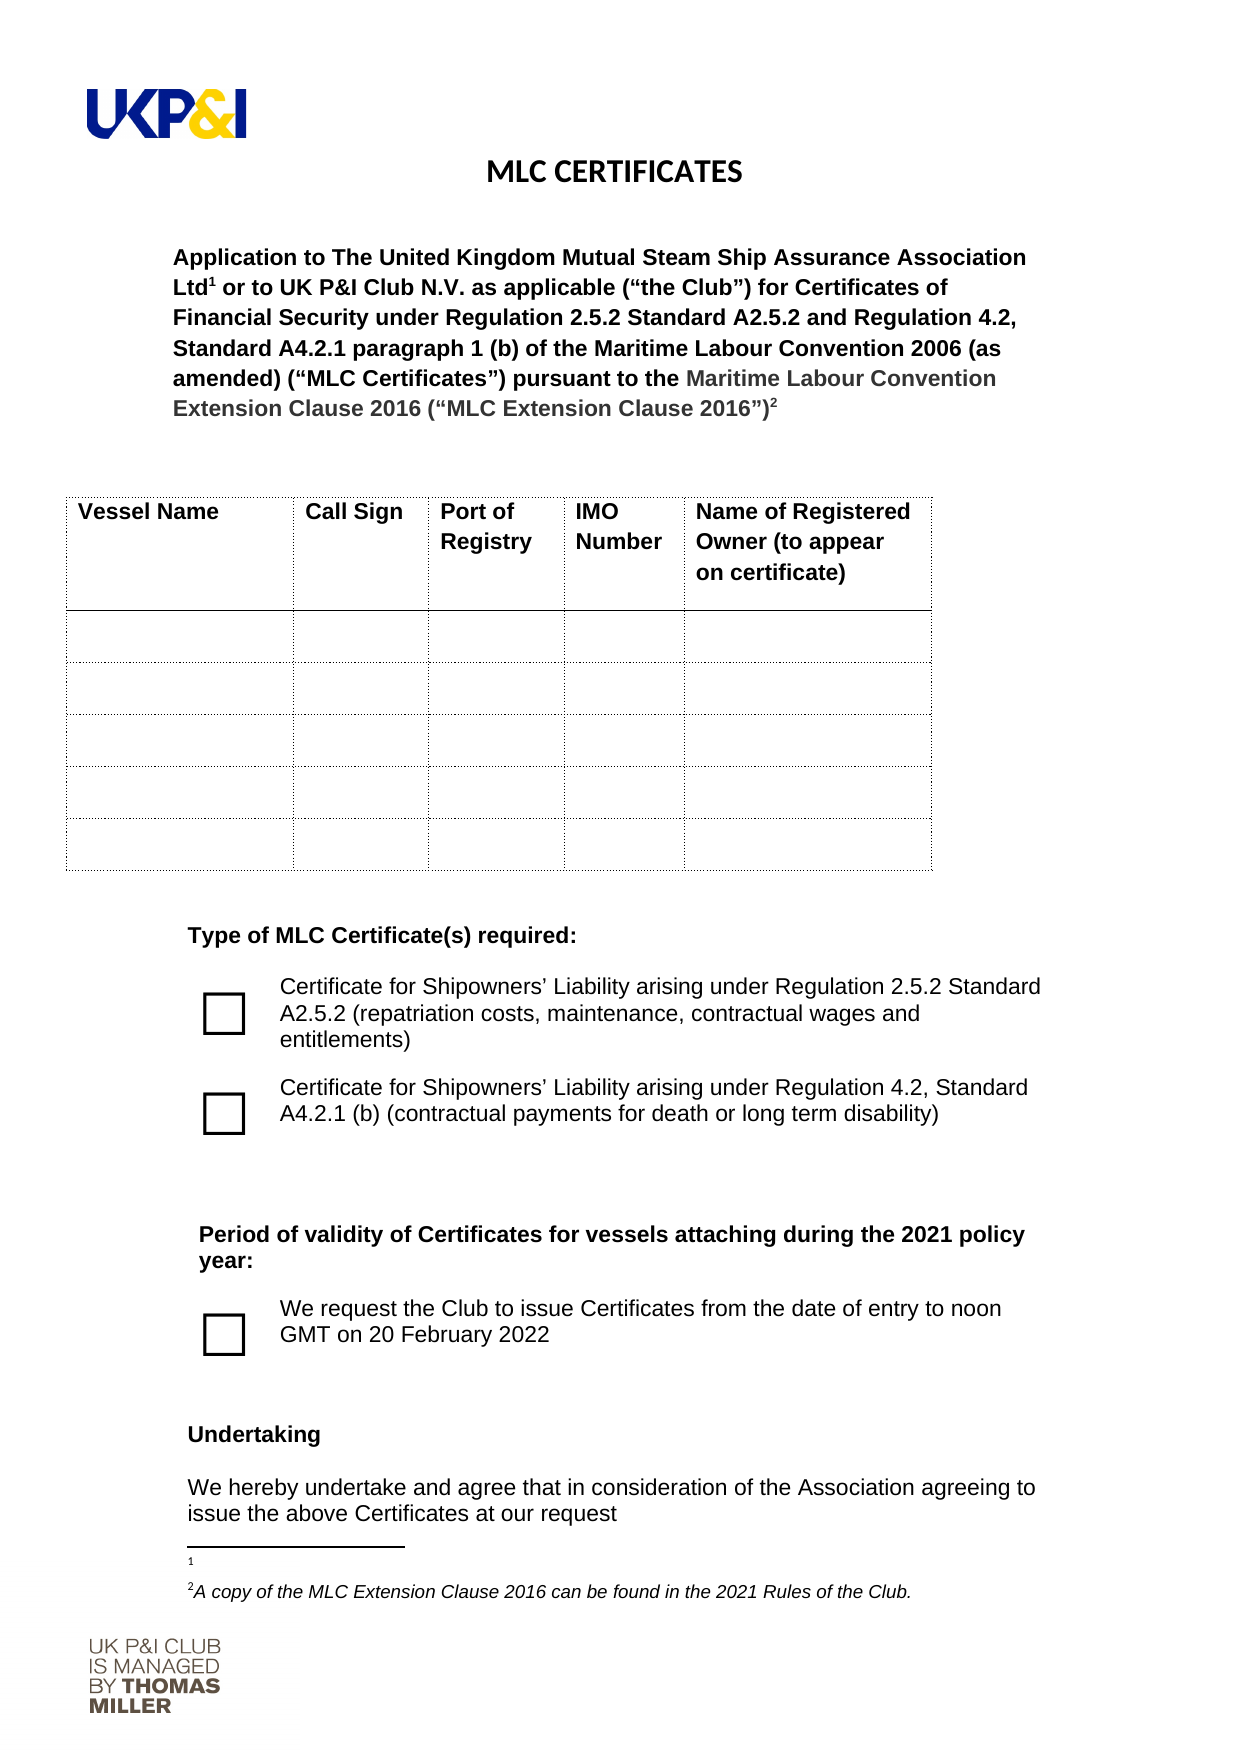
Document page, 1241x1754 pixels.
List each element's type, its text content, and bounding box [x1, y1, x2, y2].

table_header IMO Number [564, 497, 684, 609]
table_cell [564, 818, 684, 870]
table_cell [66, 611, 294, 662]
table_cell [66, 662, 294, 714]
table_cell [684, 766, 932, 818]
table_header [188, 973, 268, 1073]
table_header Port of Registry [429, 497, 564, 609]
table_cell [188, 1074, 268, 1174]
table_header Name of Registered Owner (to appear on certificate) [684, 497, 932, 609]
picture [0, 1556, 300, 1754]
table_cell [429, 662, 564, 714]
table_cell [66, 818, 294, 870]
text Undertaking [187, 1421, 1041, 1447]
table_header Call Sign [294, 497, 429, 609]
table_cell [564, 714, 684, 766]
table_cell [66, 714, 294, 766]
table_cell Period of validity of Certificates for vessels attaching during the 2021 policy year: [188, 1174, 1053, 1294]
text Application to The United Kingdom Mutual Steam Ship Assurance Association Ltd or to UK P&I Club N.V. as applicable (“the Club”) for Certificates of Financial Security under Regulation 2.5.2 Standard A2.5.2 and Regulation 4.2, Standard A4.2.1 paragraph 1 (b) of the Maritime Labour Convention 2006 (as amended) (“MLC Certificates”) pursuant to the Maritime Labour Convention Extension Clause 2016 (“MLC Extension Clause 2016”) [173, 244, 1047, 421]
table_cell [684, 611, 932, 662]
table_cell Certificate for Shipowners’ Liability arising under Regulation 4.2, Standard A4.2.1 (b) (contractual payments for death or long term disability) [268, 1074, 1053, 1174]
table_cell [66, 766, 294, 818]
table_cell [564, 611, 684, 662]
table_cell [684, 818, 932, 870]
picture [87, 89, 247, 139]
text We hereby undertake and agree that in consideration of the Association agreeing to issue the above Certificates at our request [187, 1474, 1041, 1527]
table_cell [294, 714, 429, 766]
table_cell [294, 611, 429, 662]
table_cell [684, 662, 932, 714]
table_cell [294, 818, 429, 870]
table_cell [294, 662, 429, 714]
table_cell [188, 1295, 268, 1395]
table_cell [429, 818, 564, 870]
table_cell [429, 611, 564, 662]
table_cell [429, 766, 564, 818]
table_header Vessel Name [66, 497, 294, 609]
table_header Certificate for Shipowners’ Liability arising under Regulation 2.5.2 Standard A2.5.2 (repatriation costs, maintenance, contractual wages and entitlements) [268, 973, 1053, 1073]
table_cell [429, 714, 564, 766]
text Type of MLC Certificate(s) required: [187, 922, 1047, 948]
table_cell [564, 766, 684, 818]
table_cell [564, 662, 684, 714]
table_cell We request the Club to issue Certificates from the date of entry to noon GMT on 20 February 2022 [268, 1295, 1053, 1395]
table_cell [294, 766, 429, 818]
text MLC CERTIFICATES [187, 150, 1041, 191]
table_cell [684, 714, 932, 766]
